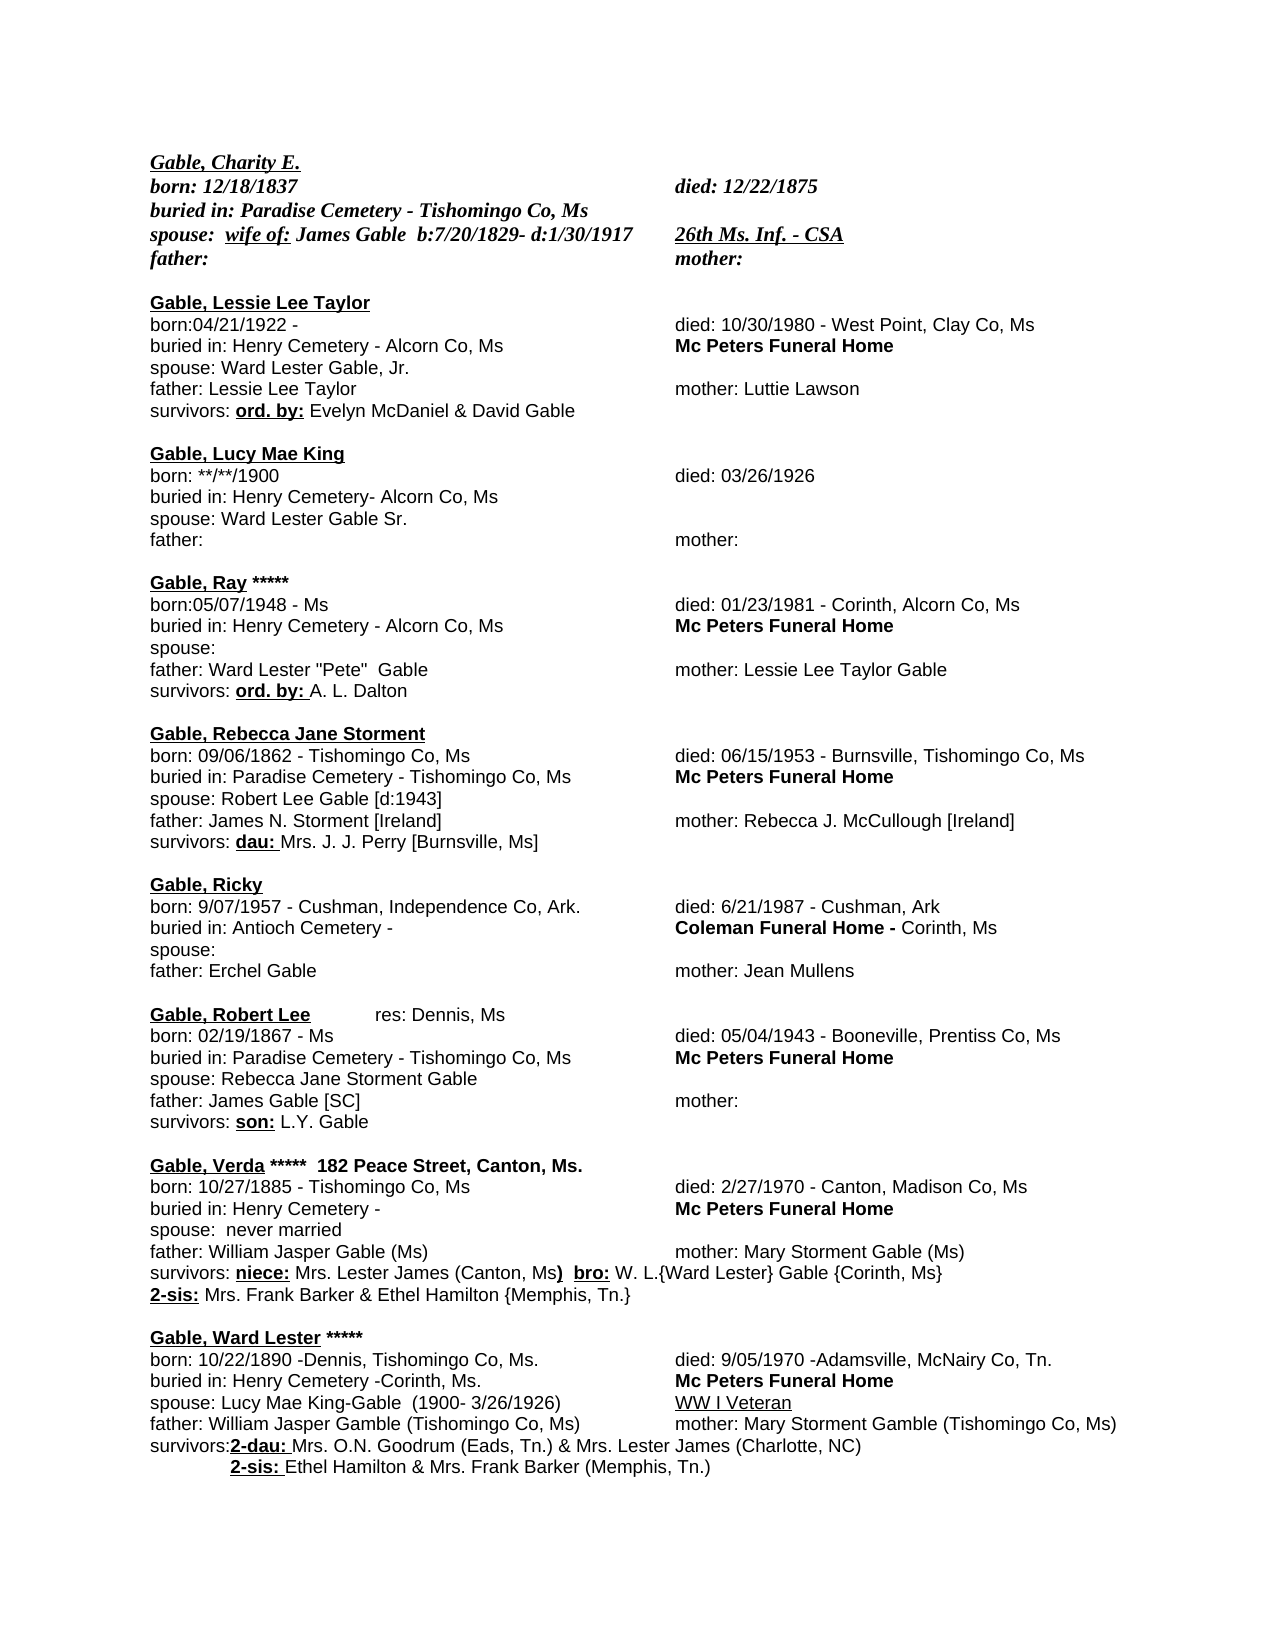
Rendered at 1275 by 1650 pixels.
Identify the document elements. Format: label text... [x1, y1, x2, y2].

text spouse: never married [150, 1219, 1125, 1241]
text spouse: Rebecca Jane Storment Gable [150, 1068, 1125, 1090]
text Gable, Rebecca Jane Storment [150, 723, 1125, 745]
text born: **/**/1900 died: 03/26/1926 [150, 464, 1125, 486]
text spouse: Ward Lester Gable, Jr. father: Lessie Lee Taylor mother: Luttie Lawson [150, 357, 1125, 400]
text Gable, Ricky [150, 874, 1125, 896]
text father: Erchel Gable mother: Jean Mullens [150, 960, 1125, 982]
text Gable, Lessie Lee Taylor [150, 292, 1125, 313]
text father: mother: [150, 529, 1125, 551]
text born:04/21/1922 - died: 10/30/1980 - West Point, Clay Co, Ms [150, 313, 1125, 335]
text spouse: father: Ward Lester "Pete" Gable mother: Lessie Lee Taylor Gable [150, 637, 1125, 680]
text survivors:2-dau: Mrs. O.N. Goodrum (Eads, Tn.) & Mrs. Lester James (Charlotte, NC) [150, 1435, 1125, 1456]
text Gable, Ray ***** [150, 572, 1125, 594]
text buried in: Henry Cemetery - Alcorn Co, Ms Mc Peters Funeral Home [150, 615, 1125, 637]
text buried in: Henry Cemetery - Alcorn Co, Ms Mc Peters Funeral Home [150, 335, 1125, 357]
text buried in: Paradise Cemetery - Tishomingo Co, Ms Mc Peters Funeral Home [150, 766, 1125, 788]
text Gable, Ward Lester ***** [150, 1327, 1125, 1348]
text born: 9/07/1957 - Cushman, Independence Co, Ark. died: 6/21/1987 - Cushman, Ark [150, 896, 1125, 917]
text 2-sis: Ethel Hamilton & Mrs. Frank Barker (Memphis, Tn.) [150, 1456, 1125, 1478]
text born: 02/19/1867 - Ms died: 05/04/1943 - Booneville, Prentiss Co, Ms [150, 1025, 1125, 1047]
text born: 12/18/1837 died: 12/22/1875 [150, 174, 1125, 198]
text 2-sis: Mrs. Frank Barker & Ethel Hamilton {Memphis, Tn.} [150, 1284, 1125, 1305]
text Gable, Robert Lee res: Dennis, Ms [150, 1003, 1125, 1025]
text born: 10/22/1890 -Dennis, Tishomingo Co, Ms. died: 9/05/1970 -Adamsville, McNairy Co, Tn. [150, 1348, 1125, 1370]
text Gable, Charity E. [150, 150, 1125, 174]
text born:05/07/1948 - Ms died: 01/23/1981 - Corinth, Alcorn Co, Ms [150, 594, 1125, 615]
text spouse: Robert Lee Gable [d:1943] father: James N. Storment [Ireland] mother: Rebecca J. McCullough [Ireland] [150, 788, 1125, 831]
text spouse: wife of: James Gable b:7/20/1829- d:1/30/1917 26th Ms. Inf. - CSA [150, 222, 1125, 246]
text survivors: ord. by: Evelyn McDaniel & David Gable [150, 400, 1125, 421]
text Gable, Verda ***** 182 Peace Street, Canton, Ms. [150, 1154, 1125, 1176]
text father: mother: [150, 246, 1125, 270]
text born: 10/27/1885 - Tishomingo Co, Ms died: 2/27/1970 - Canton, Madison Co, Ms [150, 1176, 1125, 1197]
text survivors: ord. by: A. L. Dalton [150, 680, 1125, 702]
text buried in: Paradise Cemetery - Tishomingo Co, Ms Mc Peters Funeral Home [150, 1047, 1125, 1068]
text spouse: Lucy Mae King-Gable (1900- 3/26/1926) WW I Veteran [150, 1392, 1125, 1413]
text buried in: Henry Cemetery- Alcorn Co, Ms [150, 486, 1125, 507]
text father: William Jasper Gable (Ms) mother: Mary Storment Gable (Ms) [150, 1241, 1125, 1262]
text father: William Jasper Gamble (Tishomingo Co, Ms) mother: Mary Storment Gamble (Tishomingo Co, Ms) [150, 1413, 1125, 1435]
text buried in: Antioch Cemetery - Coleman Funeral Home - Corinth, Ms [150, 917, 1125, 939]
text buried in: Paradise Cemetery - Tishomingo Co, Ms [150, 198, 1125, 222]
text spouse: [150, 939, 1125, 960]
text Gable, Lucy Mae King [150, 443, 1125, 464]
text buried in: Henry Cemetery - Mc Peters Funeral Home [150, 1197, 1125, 1219]
text survivors: dau: Mrs. J. J. Perry [Burnsville, Ms] [150, 831, 1125, 852]
text father: James Gable [SC] mother: [150, 1090, 1125, 1111]
text spouse: Ward Lester Gable Sr. [150, 507, 1125, 529]
text survivors: niece: Mrs. Lester James (Canton, Ms) bro: W. L.{Ward Lester} Gable {Corinth, Ms} [150, 1262, 1125, 1284]
text born: 09/06/1862 - Tishomingo Co, Ms died: 06/15/1953 - Burnsville, Tishomingo Co, Ms [150, 745, 1125, 766]
text buried in: Henry Cemetery -Corinth, Ms. Mc Peters Funeral Home [150, 1370, 1125, 1392]
text survivors: son: L.Y. Gable [150, 1111, 1125, 1133]
